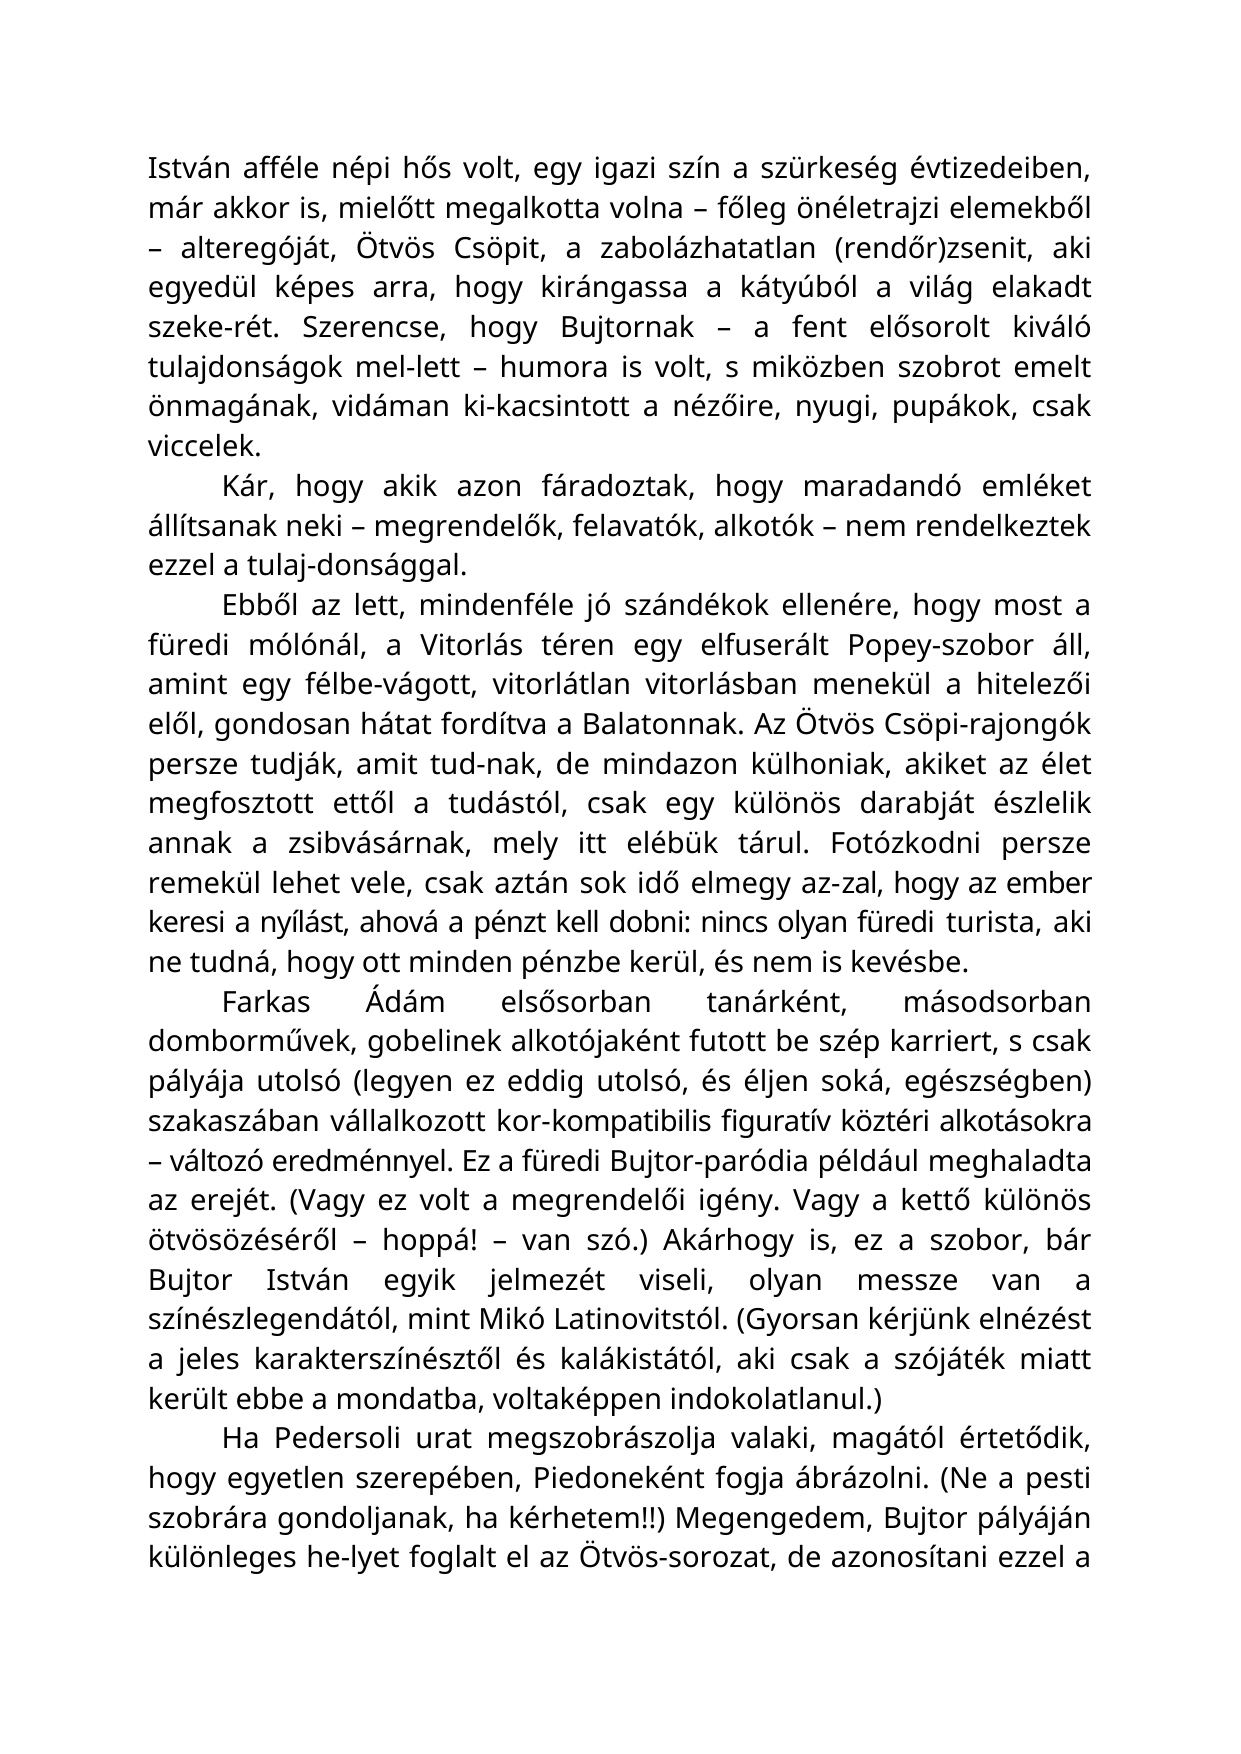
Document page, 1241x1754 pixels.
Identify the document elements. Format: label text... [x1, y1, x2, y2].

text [148, 148, 1093, 465]
text Ebből az lett, mindenféle jó szándékok ellenére, hogy most a füredi mólónál, a Vitorlás téren egy elfuserált Popey-szobor áll, amint egy félbe-vágott, vitorlátlan vitorlásban menekül a hitelezői elől, gondosan hátat fordítva a Balatonnak. Az Ötvös Csöpi-rajongók persze tudják, amit tud-nak, de mindazon külhoniak, akiket az élet megfosztott ettől a tudástól, csak egy különös darabját észlelik annak a zsibvásárnak, mely itt elébük tárul. Fotózkodni persze remekül lehet vele, csak aztán sok idő elmegy az-zal, hogy az ember keresi a nyílást, ahová a pénzt kell dobni: nincs olyan füredi turista, aki ne tudná, hogy ott minden pénzbe kerül, és nem is kevésbe. [148, 584, 1093, 981]
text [148, 1418, 1093, 1576]
text Farkas Ádám elsősorban tanárként, másodsorban domborművek, gobelinek alkotójaként futott be szép karriert, s csak pályája utolsó (legyen ez eddig utolsó, és éljen soká, egészségben) szakaszában vállalkozott kor-kompatibilis figuratív köztéri alkotásokra – változó eredménnyel. Ez a füredi Bujtor-paródia például meghaladta az erejét. (Vagy ez volt a megrendelői igény. Vagy a kettő különös ötvösözéséről – hoppá! – van szó.) Akárhogy is, ez a szobor, bár Bujtor István egyik jelmezét viseli, olyan messze van a színészlegendától, mint Mikó Latinovitstól. (Gyorsan kérjünk elnézést a jeles karakterszínésztől és kalákistától, aki csak a szójáték miatt került ebbe a mondatba, voltaképpen indokolatlanul.) [148, 981, 1093, 1418]
text Kár, hogy akik azon fáradoztak, hogy maradandó emléket állítsanak neki – megrendelők, felavatók, alkotók – nem rendelkeztek ezzel a tulaj-donsággal. [148, 465, 1093, 584]
